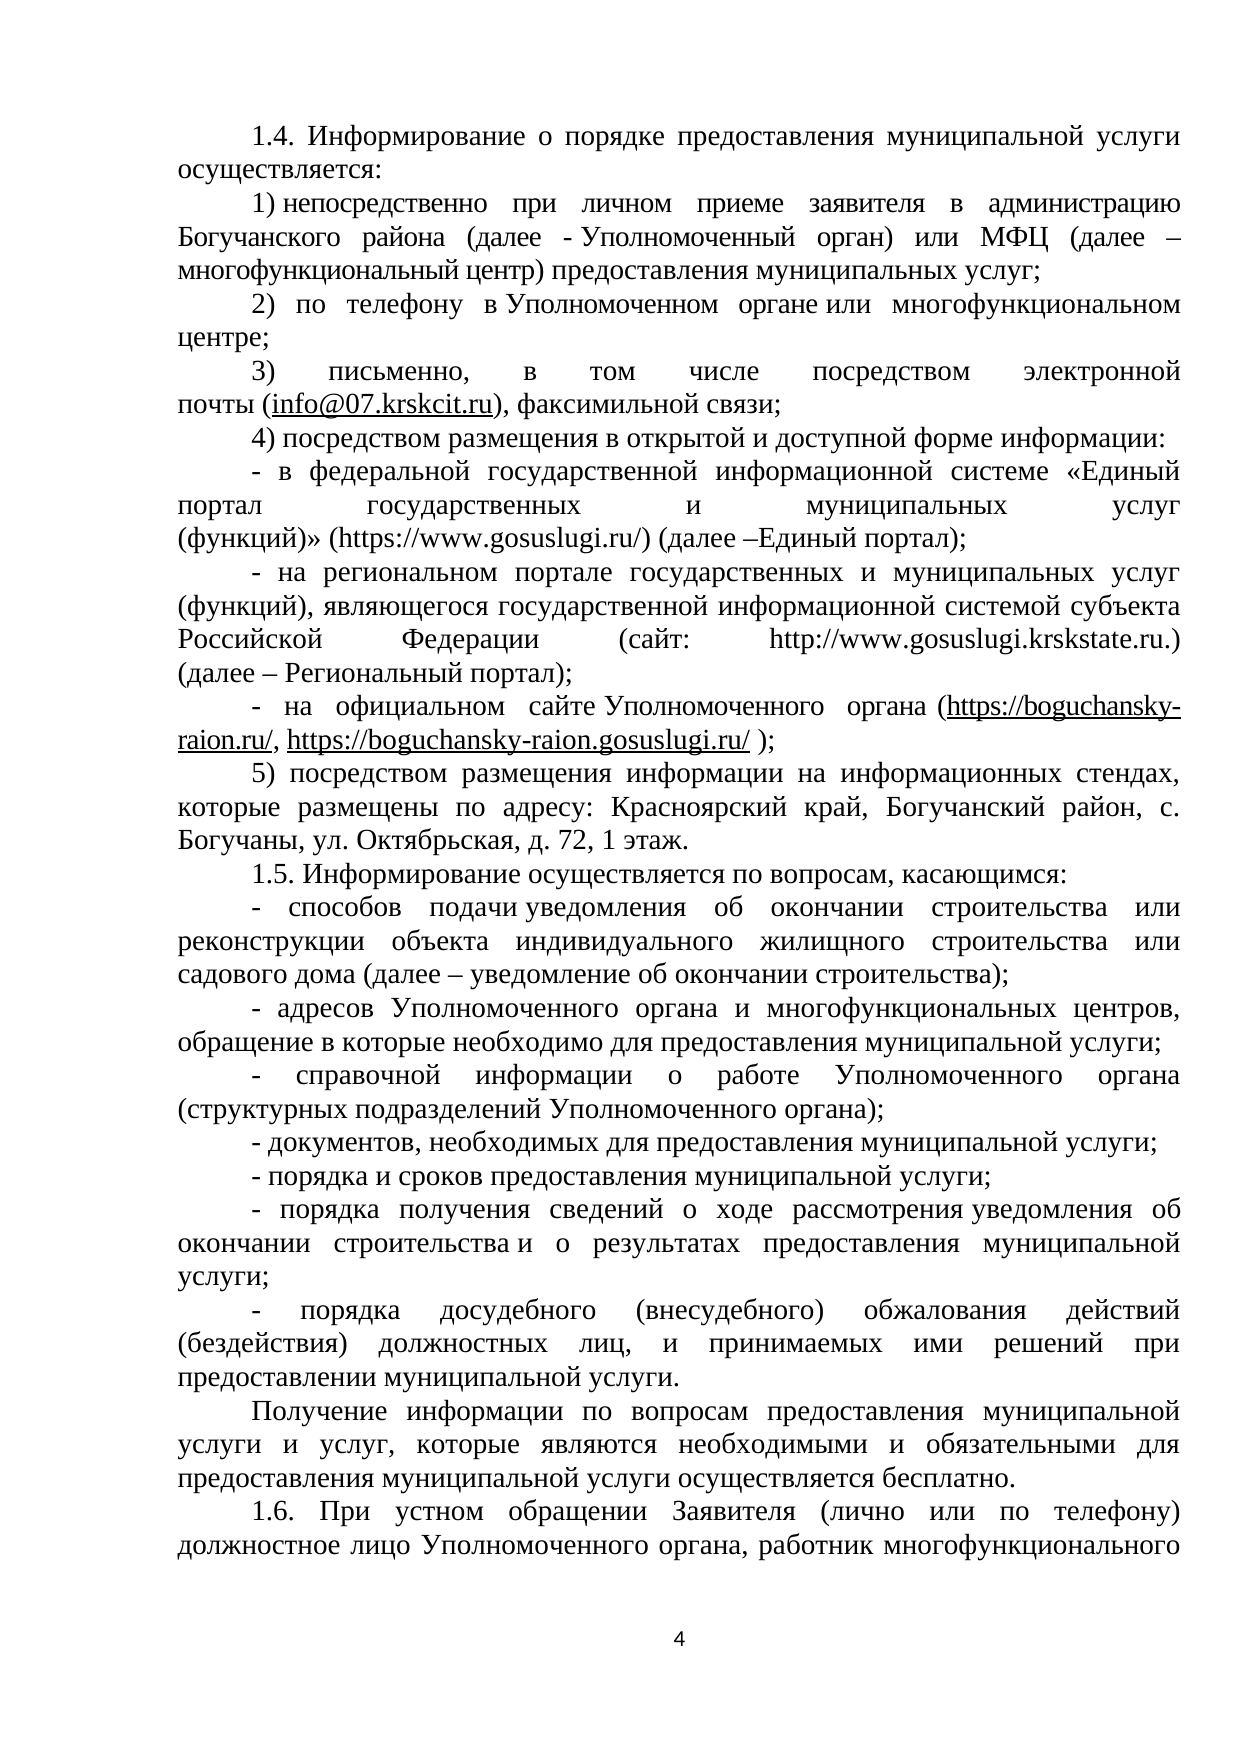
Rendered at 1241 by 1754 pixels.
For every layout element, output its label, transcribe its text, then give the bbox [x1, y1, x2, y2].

text Получение информации по вопросам предоставления муниципальной услуги и услуг, которые являются необходимыми и обязательными для предоставления муниципальной услуги осуществляется бесплатно. [177, 1393, 1181, 1493]
text - порядка получения сведений о ходе рассмотрения уведомления об окончании строительства и о результатах предоставления муниципальной услуги; [177, 1191, 1181, 1292]
text - на официальном сайте Уполномоченного органа (https://boguchansky-raion.ru/, https://boguchansky-raion.gosuslugi.ru/ ); [177, 688, 1181, 755]
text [177, 1493, 1181, 1560]
text 3) письменно, в том числе посредством электронной почты (info@07.krskcit.ru), факсимильной связи; [177, 353, 1181, 420]
text 1.4. Информирование о порядке предоставления муниципальной услуги осуществляется: [177, 118, 1181, 185]
text - порядка и сроков предоставления муниципальной услуги; [177, 1158, 1181, 1191]
text 4) посредством размещения в открытой и доступной форме информации: [177, 420, 1181, 453]
text 1.5. Информирование осуществляется по вопросам, касающимся: [177, 856, 1181, 889]
text 5) посредством размещения информации на информационных стендах, которые размещены по адресу: Красноярский край, Богучанский район, с. Богучаны, ул. Октябрьская, д. 72, 1 этаж. [177, 755, 1181, 856]
text - на региональном портале государственных и муниципальных услуг (функций), являющегося государственной информационной системой субъекта Российской Федерации (сайт: http://www.gosuslugi.krskstate.ru.) (далее – Региональный портал); [177, 554, 1181, 688]
text - справочной информации о работе Уполномоченного органа (структурных подразделений Уполномоченного органа); [177, 1057, 1181, 1124]
text - в федеральной государственной информационной системе «Единый портал государственных и муниципальных услуг (функций)» (https://www.gosuslugi.ru/) (далее –Единый портал); [177, 453, 1181, 554]
text - документов, необходимых для предоставления муниципальной услуги; [177, 1124, 1181, 1158]
text 2) по телефону в Уполномоченном органе или многофункциональном центре; [177, 286, 1181, 353]
text 1) непосредственно при личном приеме заявителя в администрацию Богучанского района (далее - Уполномоченный орган) или МФЦ (далее – многофункциональный центр) предоставления муниципальных услуг; [177, 185, 1181, 286]
text - адресов Уполномоченного органа и многофункциональных центров, обращение в которые необходимо для предоставления муниципальной услуги; [177, 990, 1181, 1057]
text - способов подачи уведомления об окончании строительства или реконструкции объекта индивидуального жилищного строительства или садового дома (далее – уведомление об окончании строительства); [177, 889, 1181, 990]
text - порядка досудебного (внесудебного) обжалования действий (бездействия) должностных лиц, и принимаемых ими решений при предоставлении муниципальной услуги. [177, 1292, 1181, 1393]
